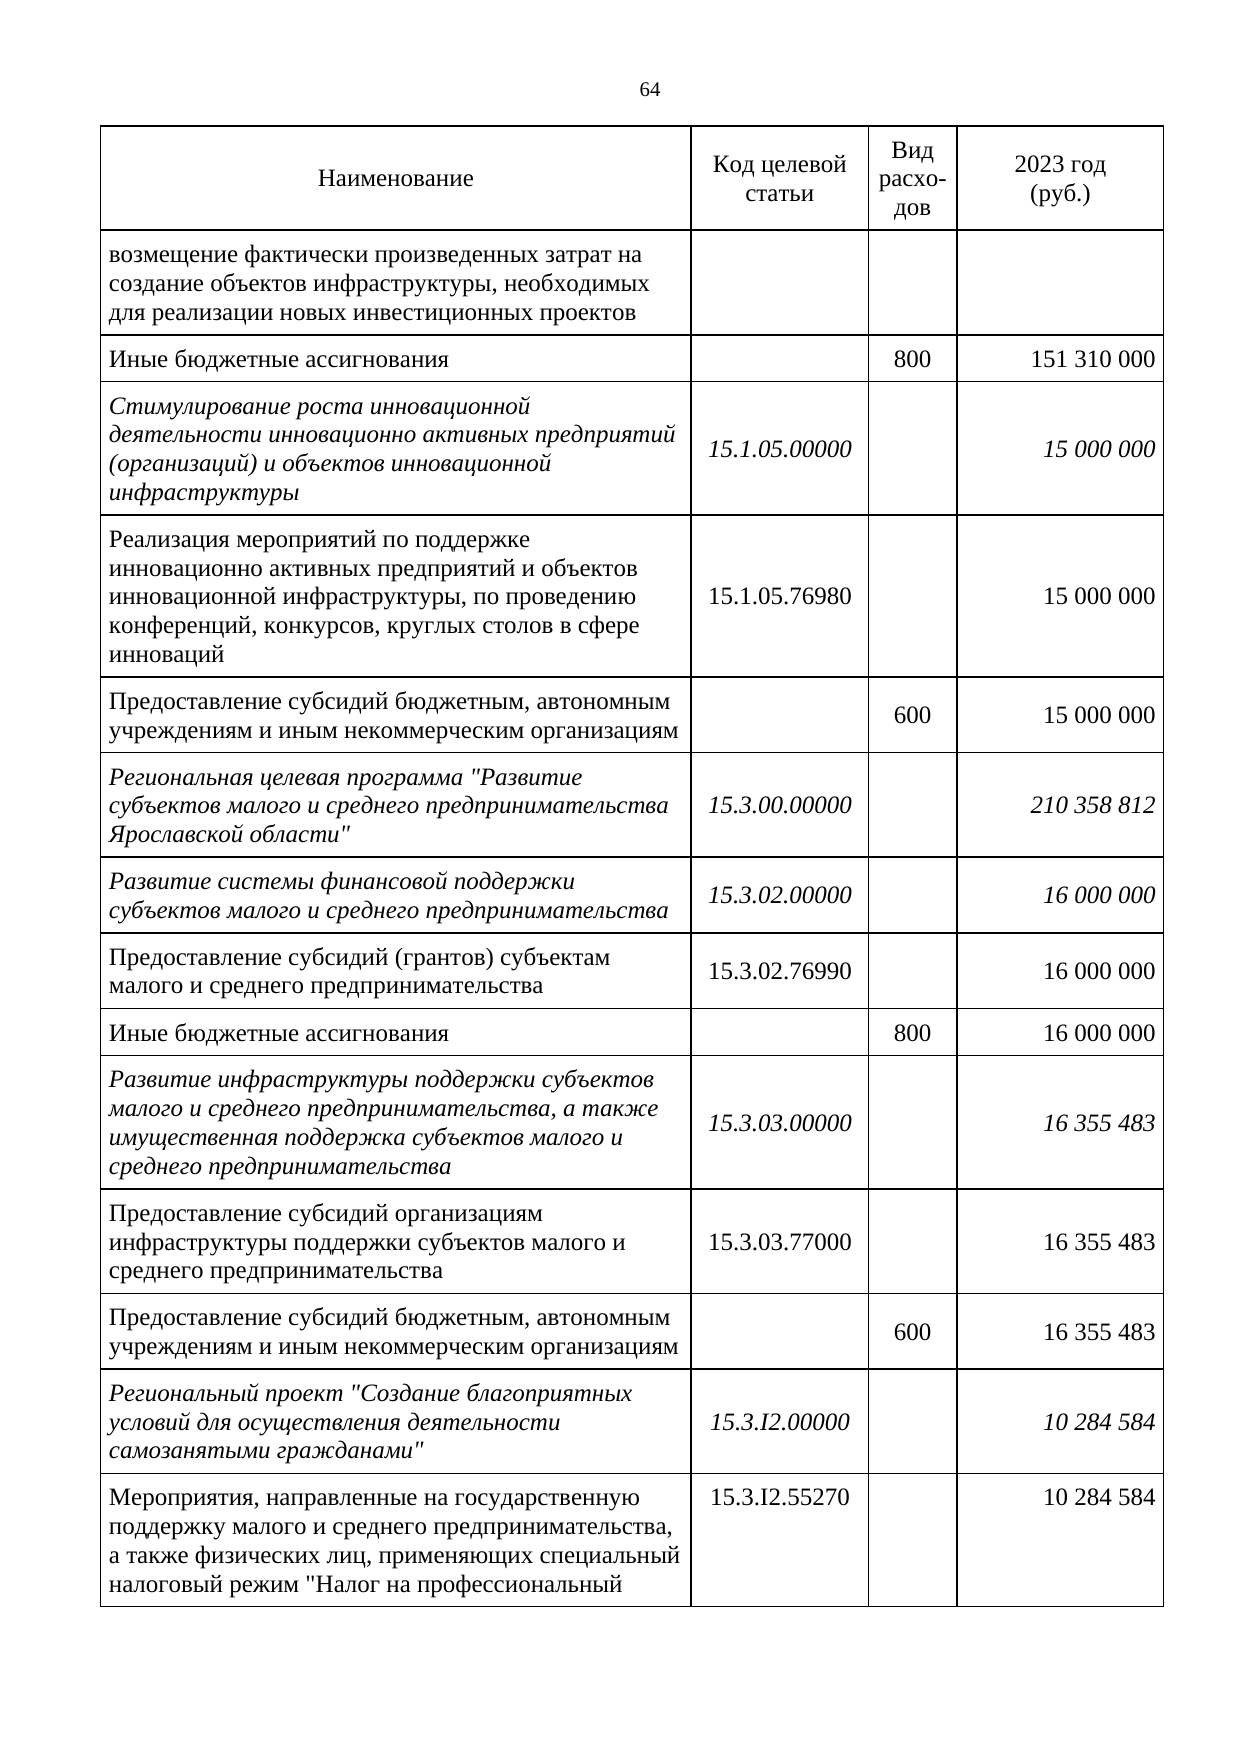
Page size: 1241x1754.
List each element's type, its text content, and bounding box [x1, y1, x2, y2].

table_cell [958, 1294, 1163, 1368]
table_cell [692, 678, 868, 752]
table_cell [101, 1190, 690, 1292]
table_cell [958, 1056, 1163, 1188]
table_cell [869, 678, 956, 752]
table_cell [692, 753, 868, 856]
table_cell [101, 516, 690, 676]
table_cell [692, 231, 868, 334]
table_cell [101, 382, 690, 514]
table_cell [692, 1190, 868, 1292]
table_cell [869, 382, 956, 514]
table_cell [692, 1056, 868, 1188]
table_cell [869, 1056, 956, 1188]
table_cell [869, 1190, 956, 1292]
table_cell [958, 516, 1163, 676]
table_header 2023 год (руб.) [958, 127, 1163, 229]
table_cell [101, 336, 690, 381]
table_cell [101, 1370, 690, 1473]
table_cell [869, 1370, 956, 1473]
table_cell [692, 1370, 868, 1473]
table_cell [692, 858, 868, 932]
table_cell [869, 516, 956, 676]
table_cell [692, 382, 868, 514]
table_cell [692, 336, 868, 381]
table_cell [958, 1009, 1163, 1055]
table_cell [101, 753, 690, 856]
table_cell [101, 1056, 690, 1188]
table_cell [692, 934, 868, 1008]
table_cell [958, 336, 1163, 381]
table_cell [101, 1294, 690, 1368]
table_header Наименование [101, 127, 690, 229]
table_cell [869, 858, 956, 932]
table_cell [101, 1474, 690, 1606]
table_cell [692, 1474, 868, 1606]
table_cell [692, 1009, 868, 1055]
table_header Код целевой статьи [692, 127, 868, 229]
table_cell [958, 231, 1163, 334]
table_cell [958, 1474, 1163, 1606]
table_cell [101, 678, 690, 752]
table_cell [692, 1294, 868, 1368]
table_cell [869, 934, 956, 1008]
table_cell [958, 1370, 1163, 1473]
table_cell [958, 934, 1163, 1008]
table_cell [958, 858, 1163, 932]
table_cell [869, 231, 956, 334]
table_header Вид расхо-дов [869, 127, 956, 229]
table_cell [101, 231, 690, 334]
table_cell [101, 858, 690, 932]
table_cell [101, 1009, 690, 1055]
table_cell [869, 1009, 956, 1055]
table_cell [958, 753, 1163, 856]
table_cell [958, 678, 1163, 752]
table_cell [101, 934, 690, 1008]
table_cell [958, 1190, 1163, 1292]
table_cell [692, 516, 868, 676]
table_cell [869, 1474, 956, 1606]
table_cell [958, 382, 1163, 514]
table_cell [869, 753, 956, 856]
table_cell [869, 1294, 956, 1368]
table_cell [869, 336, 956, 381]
